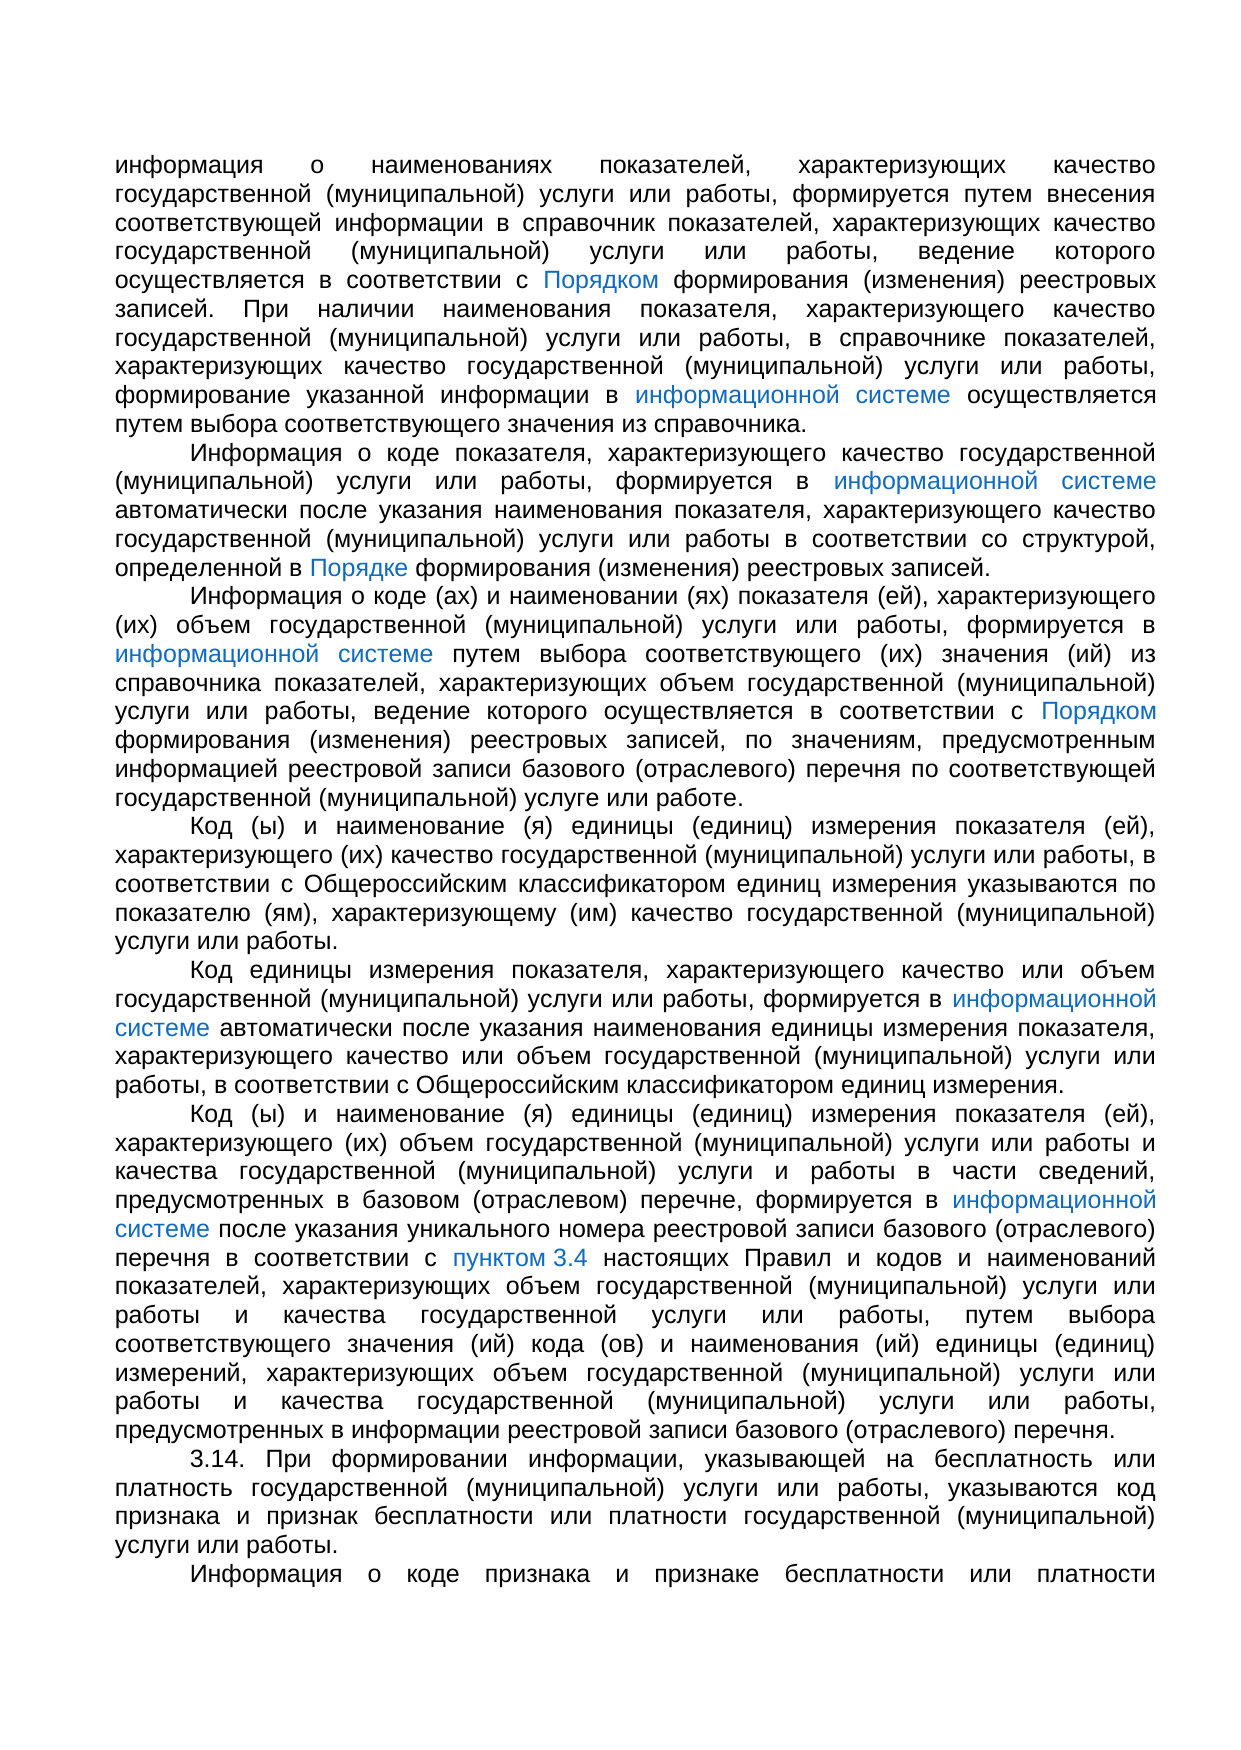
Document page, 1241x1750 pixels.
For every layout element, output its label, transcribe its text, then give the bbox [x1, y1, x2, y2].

text Информация о коде (ах) и наименовании (ях) показателя (ей), характеризующего (их) объем государственной (муниципальной) услуги или работы, формируется в информационной системе путем выбора соответствующего (их) значения (ий) из справочника показателей, характеризующих объем государственной (муниципальной) услуги или работы, ведение которого осуществляется в соответствии с Порядком формирования (изменения) реестровых записей, по значениям, предусмотренным информацией реестровой записи базового (отраслевого) перечня по соответствующей государственной (муниципальной) услуге или работе. [114, 581, 1157, 811]
text Код (ы) и наименование (я) единицы (единиц) измерения показателя (ей), характеризующего (их) качество государственной (муниципальной) услуги или работы, в соответствии с Общероссийским классификатором единиц измерения указываются по показателю (ям), характеризующему (им) качество государственной (муниципальной) услуги или работы. [114, 811, 1157, 955]
text Код (ы) и наименование (я) единицы (единиц) измерения показателя (ей), характеризующего (их) объем государственной (муниципальной) услуги или работы и качества государственной (муниципальной) услуги и работы в части сведений, предусмотренных в базовом (отраслевом) перечне, формируется в информационной системе после указания уникального номера реестровой записи базового (отраслевого) перечня в соответствии с пунктом 3.4 настоящих Правил и кодов и наименований показателей, характеризующих объем государственной (муниципальной) услуги или работы и качества государственной услуги или работы, путем выбора соответствующего значения (ий) кода (ов) и наименования (ий) единицы (единиц) измерений, характеризующих объем государственной (муниципальной) услуги или работы и качества государственной (муниципальной) услуги или работы, предусмотренных в информации реестровой записи базового (отраслевого) перечня. [114, 1099, 1157, 1444]
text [114, 1559, 1157, 1587]
text Код единицы измерения показателя, характеризующего качество или объем государственной (муниципальной) услуги или работы, формируется в информационной системе автоматически после указания наименования единицы измерения показателя, характеризующего качество или объем государственной (муниципальной) услуги или работы, в соответствии с Общероссийским классификатором единиц измерения. [114, 955, 1157, 1099]
text Информация о коде показателя, характеризующего качество государственной (муниципальной) услуги или работы, формируется в информационной системе автоматически после указания наименования показателя, характеризующего качество государственной (муниципальной) услуги или работы в соответствии со структурой, определенной в Порядке формирования (изменения) реестровых записей. [114, 437, 1157, 581]
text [114, 150, 1157, 437]
text 3.14. При формировании информации, указывающей на бесплатность или платность государственной (муниципальной) услуги или работы, указываются код признака и признак бесплатности или платности государственной (муниципальной) услуги или работы. [114, 1444, 1157, 1559]
